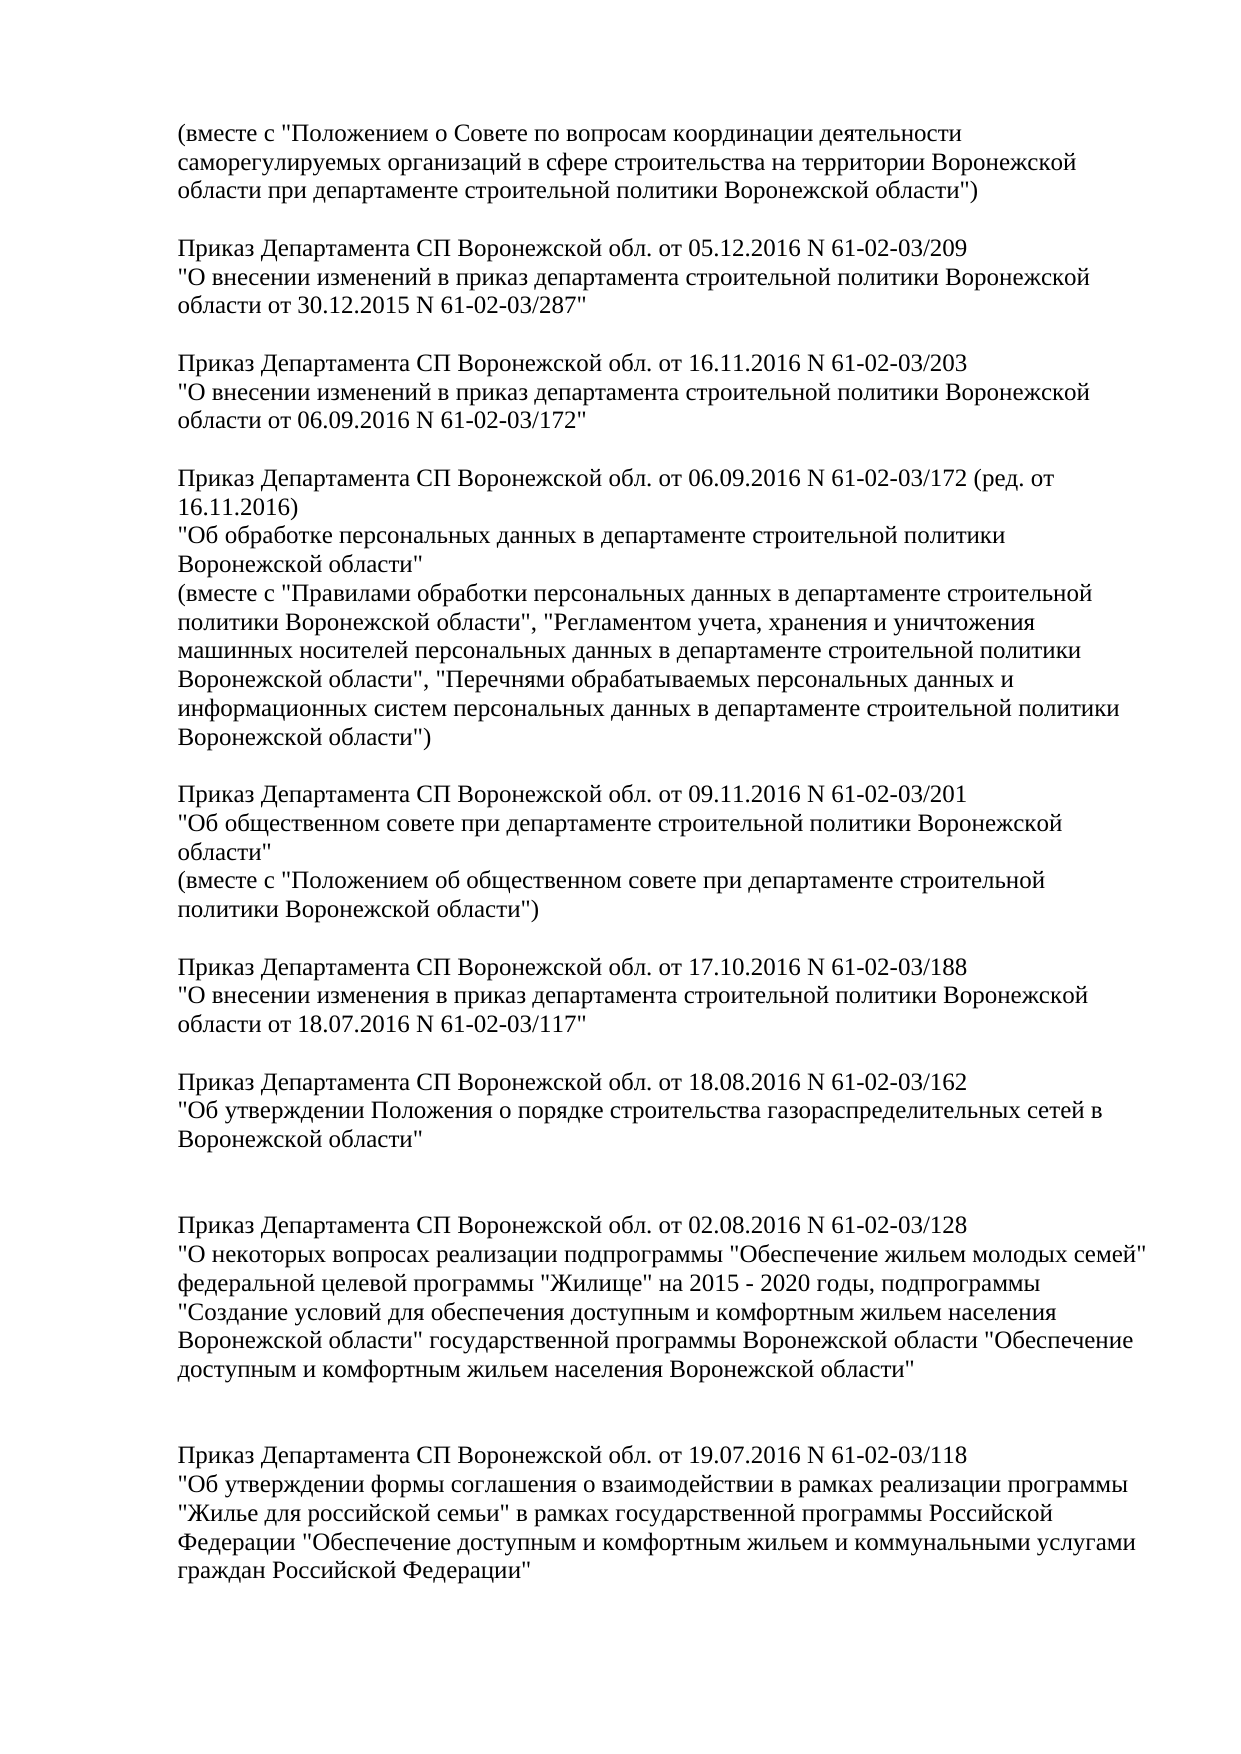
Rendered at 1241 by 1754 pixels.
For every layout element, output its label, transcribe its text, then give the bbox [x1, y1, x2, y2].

text Приказ Департамента СП Воронежской обл. от 05.12.2016 N 61-02-03/209 [177, 233, 1152, 262]
text "Об обработке персональных данных в департаменте строительной политики Воронежской области" [177, 521, 1152, 578]
text "О внесении изменения в приказ департамента строительной политики Воронежской области от 18.07.2016 N 61-02-03/117" [177, 981, 1152, 1038]
text Приказ Департамента СП Воронежской обл. от 09.11.2016 N 61-02-03/201 [177, 779, 1152, 808]
text (вместе с "Правилами обработки персональных данных в департаменте строительной политики Воронежской области", "Регламентом учета, хранения и уничтожения машинных носителей персональных данных в департаменте строительной политики Воронежской области", "Перечнями обрабатываемых персональных данных и информационных систем персональных данных в департаменте строительной политики Воронежской области") [177, 578, 1152, 751]
text "О внесении изменений в приказ департамента строительной политики Воронежской области от 06.09.2016 N 61-02-03/172" [177, 377, 1152, 434]
text "Об общественном совете при департаменте строительной политики Воронежской области" [177, 808, 1152, 866]
text Приказ Департамента СП Воронежской обл. от 16.11.2016 N 61-02-03/203 [177, 348, 1152, 377]
text Приказ Департамента СП Воронежской обл. от 02.08.2016 N 61-02-03/128 [177, 1211, 1152, 1239]
text Приказ Департамента СП Воронежской обл. от 18.08.2016 N 61-02-03/162 [177, 1067, 1152, 1096]
text "Об утверждении формы соглашения о взаимодействии в рамках реализации программы "Жилье для российской семьи" в рамках государственной программы Российской Федерации "Обеспечение доступным и комфортным жильем и коммунальными услугами граждан Российской Федерации" [177, 1469, 1152, 1584]
text Приказ Департамента СП Воронежской обл. от 17.10.2016 N 61-02-03/188 [177, 952, 1152, 981]
text (вместе с "Положением о Совете по вопросам координации деятельности саморегулируемых организаций в сфере строительства на территории Воронежской области при департаменте строительной политики Воронежской области") [177, 118, 1152, 204]
text "О некоторых вопросах реализации подпрограммы "Обеспечение жильем молодых семей" федеральной целевой программы "Жилище" на 2015 - 2020 годы, подпрограммы "Создание условий для обеспечения доступным и комфортным жильем населения Воронежской области" государственной программы Воронежской области "Обеспечение доступным и комфортным жильем населения Воронежской области" [177, 1239, 1152, 1383]
text "О внесении изменений в приказ департамента строительной политики Воронежской области от 30.12.2015 N 61-02-03/287" [177, 262, 1152, 319]
text Приказ Департамента СП Воронежской обл. от 19.07.2016 N 61-02-03/118 [177, 1441, 1152, 1469]
text (вместе с "Положением об общественном совете при департаменте строительной политики Воронежской области") [177, 866, 1152, 923]
text Приказ Департамента СП Воронежской обл. от 06.09.2016 N 61-02-03/172 (ред. от 16.11.2016) [177, 463, 1152, 521]
text "Об утверждении Положения о порядке строительства газораспределительных сетей в Воронежской области" [177, 1096, 1152, 1153]
